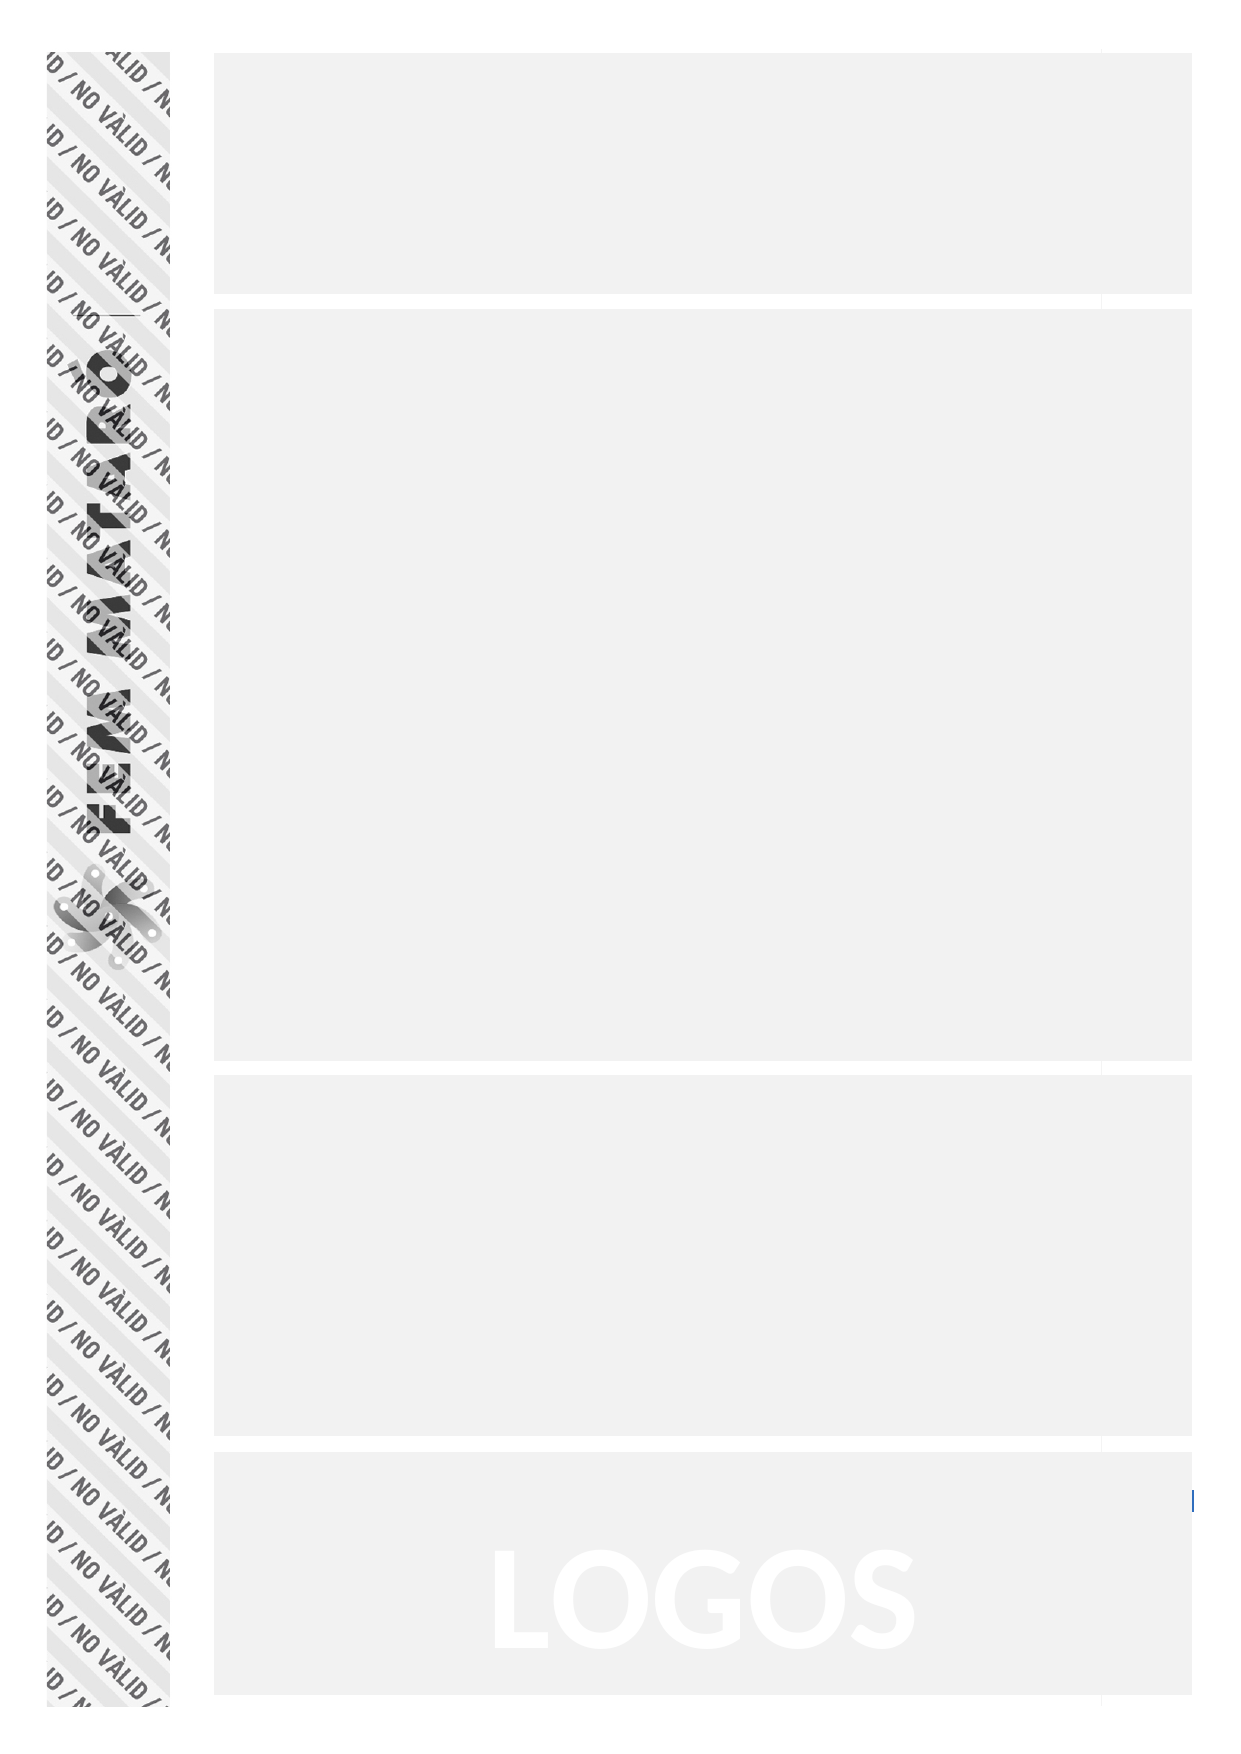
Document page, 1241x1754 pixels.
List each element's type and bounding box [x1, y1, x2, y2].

picture [12, 48, 1102, 1708]
